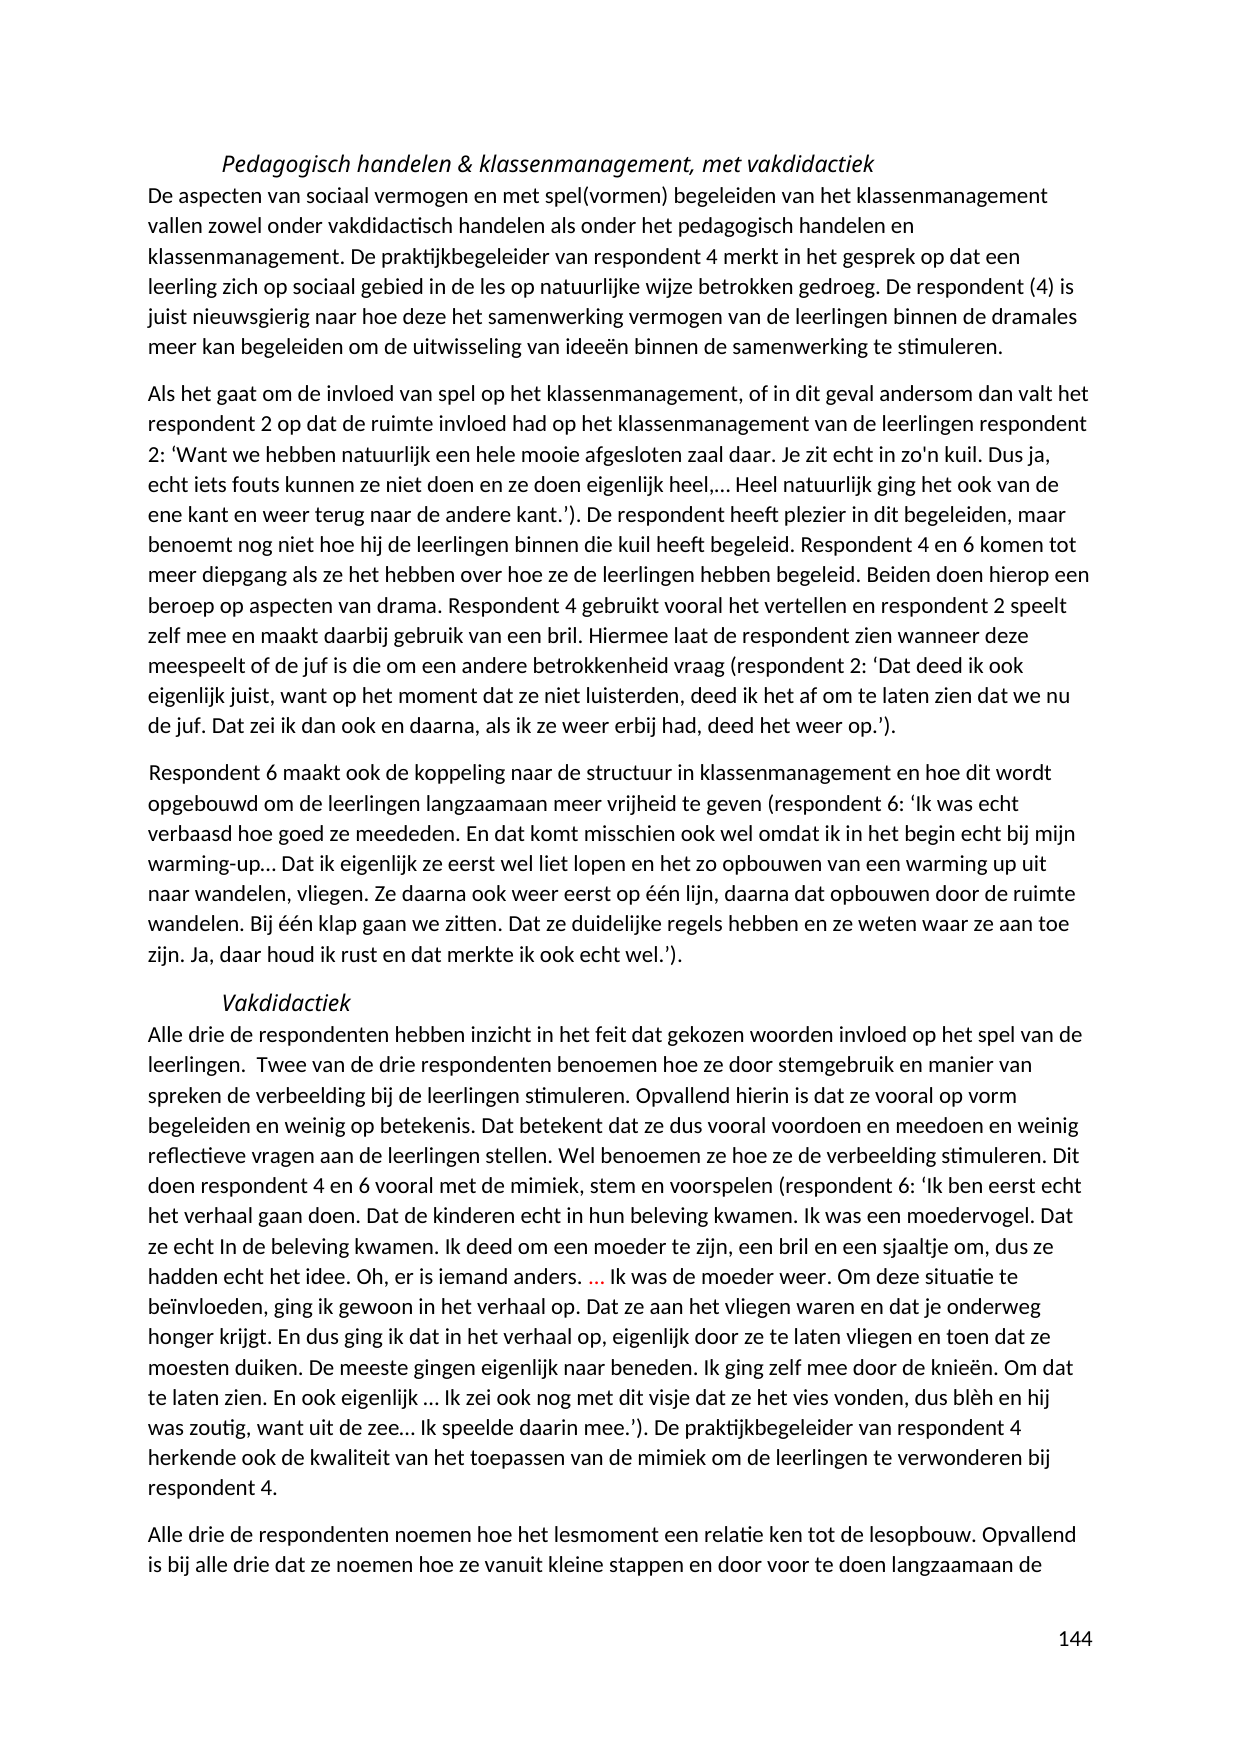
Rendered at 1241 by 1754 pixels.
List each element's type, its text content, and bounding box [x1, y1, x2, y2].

text Alle drie de respondenten hebben inzicht in het feit dat gekozen woorden invloed op het spel van de leerlingen. Twee van de drie respondenten benoemen hoe ze door stemgebruik en manier van spreken de verbeelding bij de leerlingen stimuleren. Opvallend hierin is dat ze vooral op vorm begeleiden en weinig op betekenis. Dat betekent dat ze dus vooral voordoen en meedoen en weinig reflectieve vragen aan de leerlingen stellen. Wel benoemen ze hoe ze de verbeelding stimuleren. Dit doen respondent 4 en 6 vooral met de mimiek, stem en voorspelen (respondent 6: ‘Ik ben eerst echt het verhaal gaan doen. Dat de kinderen echt in hun beleving kwamen. Ik was een moedervogel. Dat ze echt In de beleving kwamen. Ik deed om een moeder te zijn, een bril en een sjaaltje om, dus ze hadden echt het idee. Oh, er is iemand anders. … Ik was de moeder weer. Om deze situatie te beïnvloeden, ging ik gewoon in het verhaal op. Dat ze aan het vliegen waren en dat je onderweg honger krijgt. En dus ging ik dat in het verhaal op, eigenlijk door ze te laten vliegen en toen dat ze moesten duiken. De meeste gingen eigenlijk naar beneden. Ik ging zelf mee door de knieën. Om dat te laten zien. En ook eigenlijk … Ik zei ook nog met dit visje dat ze het vies vonden, dus blèh en hij was zoutig, want uit de zee… Ik speelde daarin mee.’). De praktijkbegeleider van respondent 4 herkende ook de kwaliteit van het toepassen van de mimiek om de leerlingen te verwonderen bij respondent 4. [148, 1020, 1092, 1502]
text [148, 1520, 1092, 1579]
text Respondent 6 maakt ook de koppeling naar de structuur in klassenmanagement en hoe dit wordt opgebouwd om de leerlingen langzaamaan meer vrijheid te geven (respondent 6: ‘Ik was echt verbaasd hoe goed ze meededen. En dat komt misschien ook wel omdat ik in het begin echt bij mijn warming-up… Dat ik eigenlijk ze eerst wel liet lopen en het zo opbouwen van een warming up uit naar wandelen, vliegen. Ze daarna ook weer eerst op één lijn, daarna dat opbouwen door de ruimte wandelen. Bij één klap gaan we zitten. Dat ze duidelijke regels hebben en ze weten waar ze aan toe zijn. Ja, daar houd ik rust en dat merkte ik ook echt wel.’). [148, 758, 1092, 968]
text Als het gaat om de invloed van spel op het klassenmanagement, of in dit geval andersom dan valt het respondent 2 op dat de ruimte invloed had op het klassenmanagement van de leerlingen respondent 2: ‘Want we hebben natuurlijk een hele mooie afgesloten zaal daar. Je zit echt in zo'n kuil. Dus ja, echt iets fouts kunnen ze niet doen en ze doen eigenlijk heel,… Heel natuurlijk ging het ook van de ene kant en weer terug naar de andere kant.’). De respondent heeft plezier in dit begeleiden, maar benoemt nog niet hoe hij de leerlingen binnen die kuil heeft begeleid. Respondent 4 en 6 komen tot meer diepgang als ze het hebben over hoe ze de leerlingen hebben begeleid. Beiden doen hierop een beroep op aspecten van drama. Respondent 4 gebruikt vooral het vertellen en respondent 2 speelt zelf mee en maakt daarbij gebruik van een bril. Hiermee laat de respondent zien wanneer deze meespeelt of de juf is die om een andere betrokkenheid vraag (respondent 2: ‘Dat deed ik ook eigenlijk juist, want op het moment dat ze niet luisterden, deed ik het af om te laten zien dat we nu de juf. Dat zei ik dan ook en daarna, als ik ze weer erbij had, deed het weer op.’). [148, 379, 1092, 740]
text De aspecten van sociaal vermogen en met spel(vormen) begeleiden van het klassenmanagement vallen zowel onder vakdidactisch handelen als onder het pedagogisch handelen en klassenmanagement. De praktijkbegeleider van respondent 4 merkt in het gesprek op dat een leerling zich op sociaal gebied in de les op natuurlijke wijze betrokken gedroeg. De respondent (4) is juist nieuwsgierig naar hoe deze het samenwerking vermogen van de leerlingen binnen de dramales meer kan begeleiden om de uitwisseling van ideeën binnen de samenwerking te stimuleren. [148, 181, 1092, 361]
subtitle Pedagogisch handelen & klassenmanagement, met vakdidactiek [221, 148, 1092, 179]
subtitle Vakdidactiek [221, 987, 1092, 1018]
